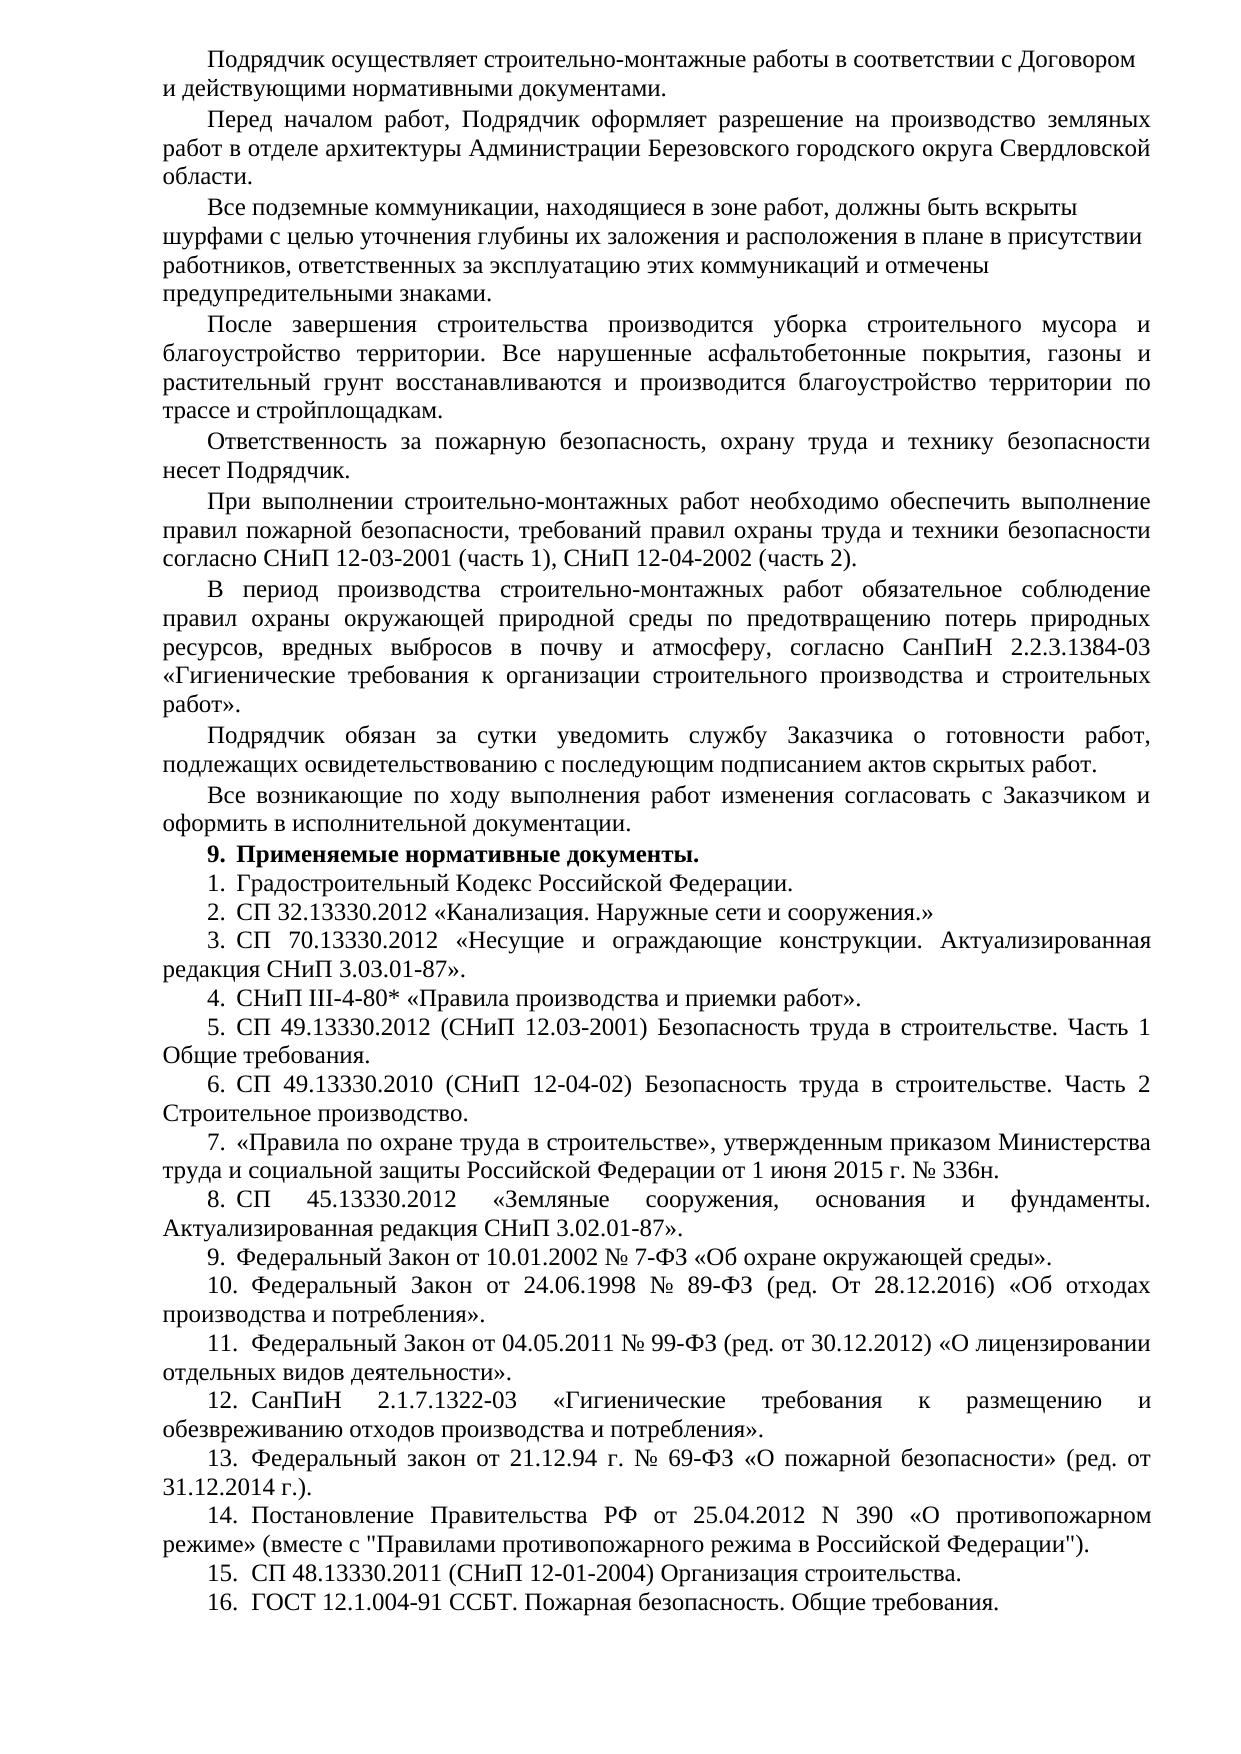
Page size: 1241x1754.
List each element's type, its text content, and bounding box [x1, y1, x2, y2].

list СП 49.13330.2012 (СНиП 12.03-2001) Безопасность труда в строительстве. Часть 1 Общие требования. [162, 1012, 1152, 1069]
list ГОСТ 12.1.004-91 ССБТ. Пожарная безопасность. Общие требования. [162, 1587, 1152, 1616]
list СП 45.13330.2012 «Земляные сооружения, основания и фундаменты. Актуализированная редакция СНиП 3.02.01-87». [162, 1184, 1152, 1242]
text В период производства строительно-монтажных работ обязательное соблюдение правил охраны окружающей природной среды по предотвращению потерь природных ресурсов, вредных выбросов в почву и атмосферу, согласно СанПиН 2.2.3.1384-03 «Гигиенические требования к организации строительного производства и строительных работ». [162, 574, 1152, 718]
text Ответственность за пожарную безопасность, охрану труда и технику безопасности несет Подрядчик. [162, 426, 1152, 484]
list СНиП III-4-80* «Правила производства и приемки работ». [162, 983, 1152, 1012]
list СП 48.13330.2011 (СНиП 12-01-2004) Организация строительства. [162, 1558, 1152, 1587]
list Применяемые нормативные документы. [162, 839, 1152, 868]
list Градостроительный Кодекс Российской Федерации. [162, 868, 1152, 897]
list СП 49.13330.2010 (СНиП 12-04-02) Безопасность труда в строительстве. Часть 2 Строительное производство. [162, 1069, 1152, 1127]
list СП 70.13330.2012 «Несущие и ограждающие конструкции. Актуализированная редакция СНиП 3.03.01-87». [162, 926, 1152, 983]
list «Правила по охране труда в строительстве», утвержденным приказом Министерства труда и социальной защиты Российской Федерации от 1 июня 2015 г. № 336н. [162, 1127, 1152, 1184]
list Федеральный закон от 21.12.94 г. № 69-ФЗ «О пожарной безопасности» (ред. от 31.12.2014 г.). [162, 1443, 1152, 1501]
text Все возникающие по ходу выполнения работ изменения согласовать с Заказчиком и оформить в исполнительной документации. [162, 780, 1152, 837]
text После завершения строительства производится уборка строительного мусора и благоустройство территории. Все нарушенные асфальтобетонные покрытия, газоны и растительный грунт восстанавливаются и производится благоустройство территории по трассе и стройплощадкам. [162, 309, 1152, 424]
list Федеральный Закон от 24.06.1998 № 89-ФЗ (ред. От 28.12.2016) «Об отходах производства и потребления». [162, 1271, 1152, 1328]
list Перед началом работ, Подрядчик оформляет разрешение на производство земляных работ в отделе архитектуры Администрации Березовского городского округа Свердловской области. [162, 104, 1152, 190]
list СанПиН 2.1.7.1322-03 «Гигиенические требования к размещению и обезвреживанию отходов производства и потребления». [162, 1386, 1152, 1443]
text Подрядчик осуществляет строительно-монтажные работы в соответствии с Договором и действующими нормативными документами. [162, 44, 1152, 102]
text Все подземные коммуникации, находящиеся в зоне работ, должны быть вскрыты шурфами с целью уточнения глубины их заложения и расположения в плане в присутствии работников, ответственных за эксплуатацию этих коммуникаций и отмечены предупредительными знаками. [162, 192, 1152, 307]
list Постановление Правительства РФ от 25.04.2012 N 390 «О противопожарном режиме» (вместе с "Правилами противопожарного режима в Российской Федерации"). [162, 1501, 1152, 1558]
list Федеральный Закон от 04.05.2011 № 99-ФЗ (ред. от 30.12.2012) «О лицензировании отдельных видов деятельности». [162, 1328, 1152, 1386]
text Подрядчик обязан за сутки уведомить службу Заказчика о готовности работ, подлежащих освидетельствованию с последующим подписанием актов скрытых работ. [162, 720, 1152, 778]
text При выполнении строительно-монтажных работ необходимо обеспечить выполнение правил пожарной безопасности, требований правил охраны труда и техники безопасности согласно СНиП 12-03-2001 (часть 1), СНиП 12-04-2002 (часть 2). [162, 486, 1152, 572]
list Федеральный Закон от 10.01.2002 № 7-ФЗ «Об охране окружающей среды». [162, 1242, 1152, 1271]
list СП 32.13330.2012 «Канализация. Наружные сети и сооружения.» [162, 897, 1152, 926]
